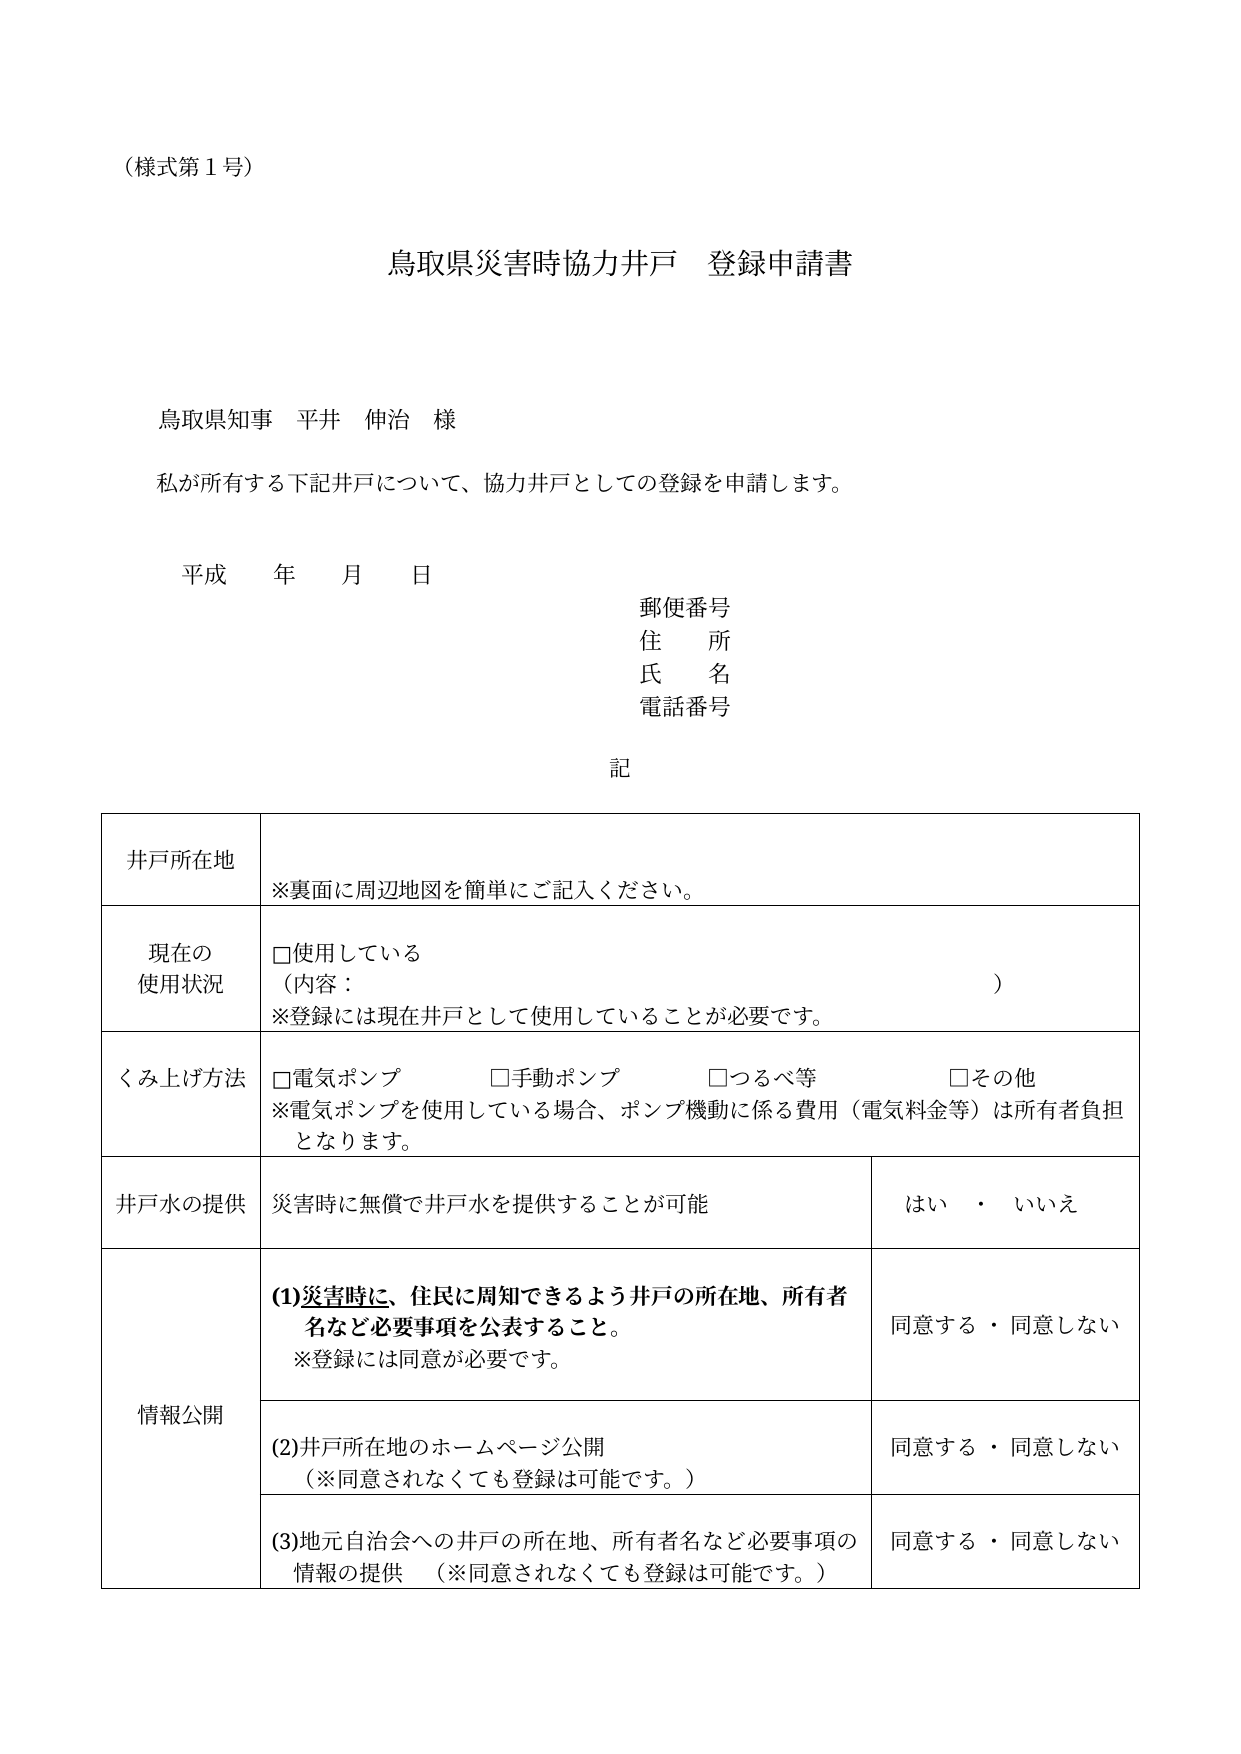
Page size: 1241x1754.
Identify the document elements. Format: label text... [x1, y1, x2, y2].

subtitle 記 [112, 752, 1128, 783]
table_header ※裏面に周辺地図を簡単にご記入ください。 [261, 814, 1139, 905]
table_cell はい ・ いいえ [872, 1157, 1139, 1248]
table_cell (2)井戸所在地のホームページ公開 （※同意されなくても登録は可能です。） [261, 1401, 871, 1493]
table_cell 災害時に無償で井戸水を提供することが可能 [261, 1157, 871, 1248]
text （様式第１号） [112, 150, 1128, 181]
table_cell □使用している （内容： ） ※登録には現在井戸として使用していることが必要です。 [261, 906, 1139, 1031]
text 住 所 [112, 623, 1128, 656]
table_header 井戸所在地 [102, 814, 260, 905]
text 鳥取県災害時協力井戸 登録申請書 [112, 241, 1128, 283]
table_cell (1)災害時に、住民に周知できるよう井戸の所在地、所有者名など必要事項を公表すること。 ※登録には同意が必要です。 [261, 1249, 871, 1400]
table_cell くみ上げ方法 [102, 1032, 260, 1156]
text 郵便番号 [112, 590, 1128, 623]
text 平成 年 月 日 [112, 557, 1128, 590]
table_cell 同意する ・ 同意しない [872, 1249, 1139, 1400]
table_cell 現在の 使用状況 [102, 906, 260, 1031]
table_cell (3)地元自治会への井戸の所在地、所有者名など必要事項の情報の提供 （※同意されなくても登録は可能です。） [261, 1495, 871, 1587]
text 電話番号 [112, 689, 1128, 722]
text 鳥取県知事 平井 伸治 様 [112, 402, 1128, 435]
text 私が所有する下記井戸について、協力井戸としての登録を申請します。 [112, 466, 1128, 498]
table_cell 情報公開 [102, 1249, 260, 1587]
table_cell 同意する ・ 同意しない [872, 1495, 1139, 1587]
text 氏 名 [112, 656, 1128, 689]
table_cell 同意する ・ 同意しない [872, 1401, 1139, 1493]
table_cell 井戸水の提供 [102, 1157, 260, 1248]
table_cell □電気ポンプ □手動ポンプ □つるべ等 □その他 ※電気ポンプを使用している場合、ポンプ機動に係る費用（電気料金等）は所有者負担となります。 [261, 1032, 1139, 1156]
